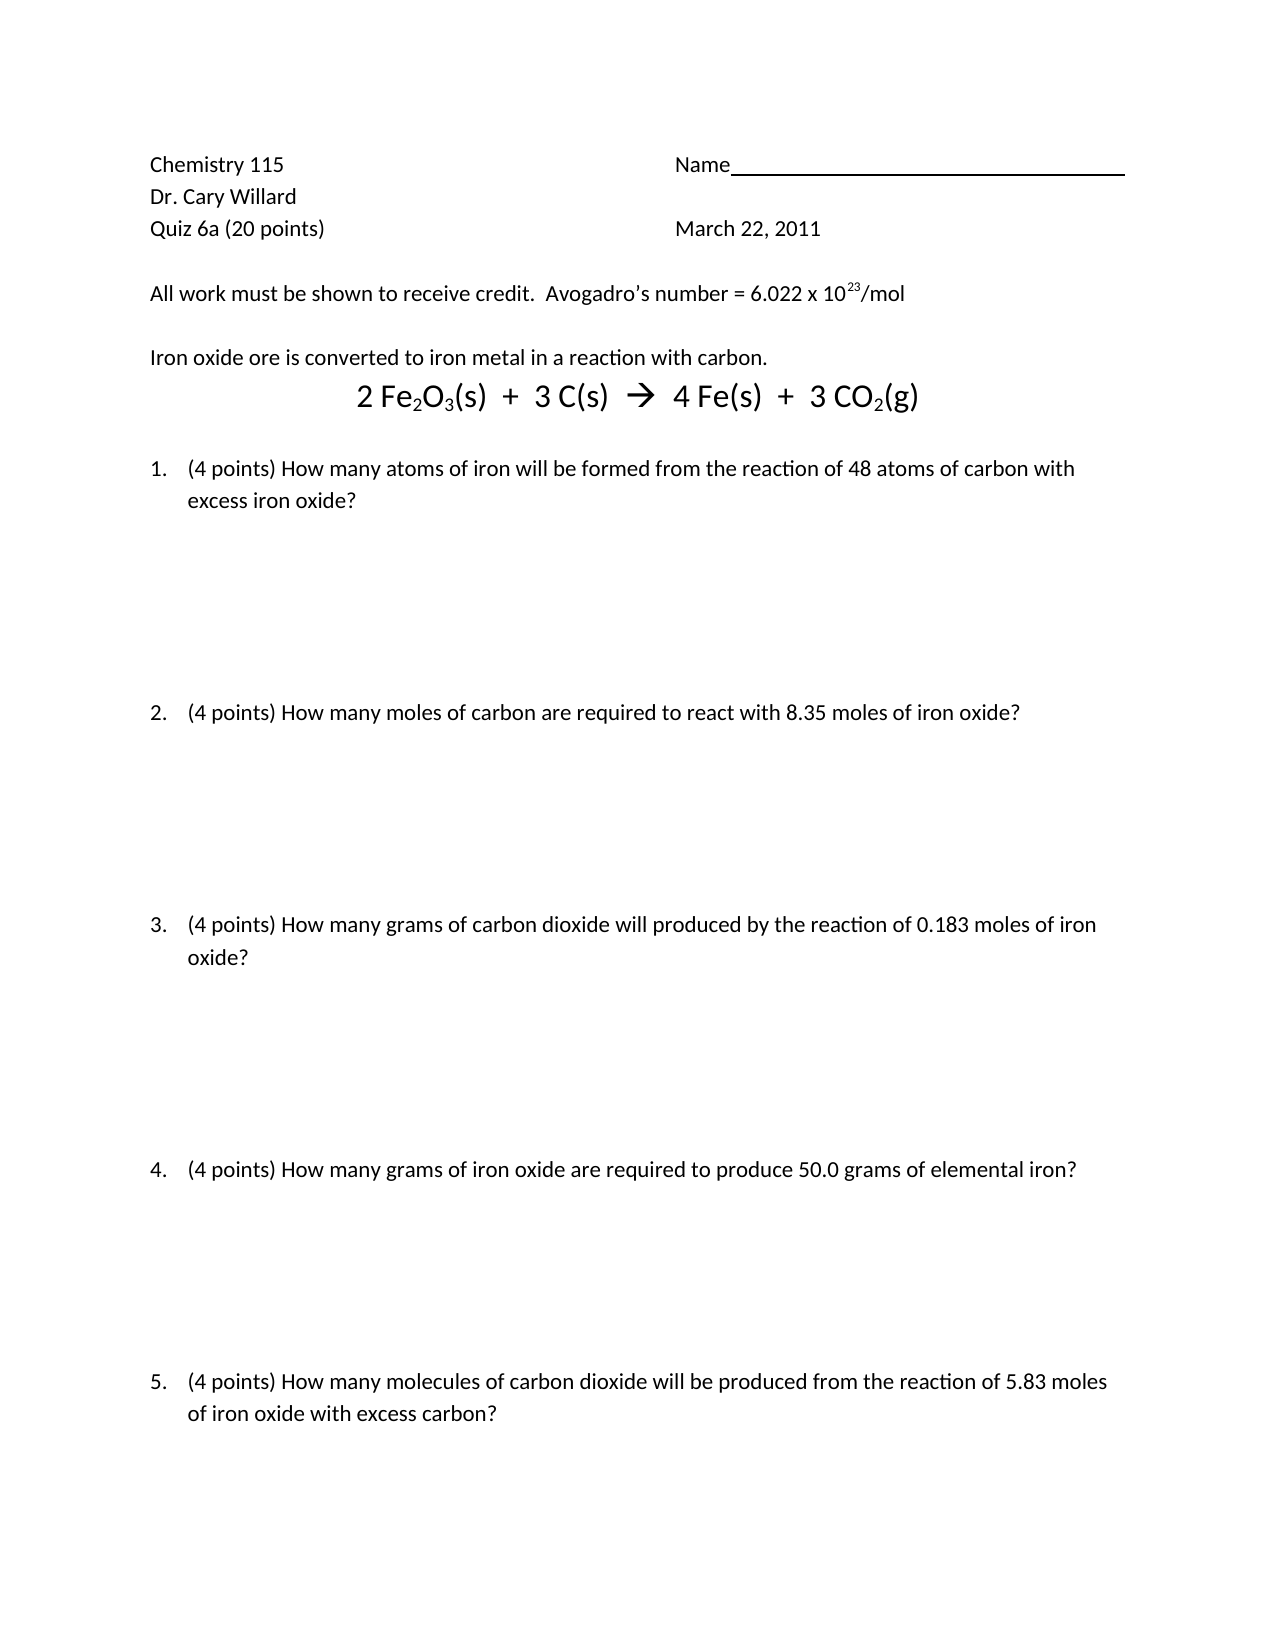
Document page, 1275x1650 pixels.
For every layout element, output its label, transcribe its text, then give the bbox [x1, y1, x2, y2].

text Quiz 6a (20 points) March 22, 2011 [150, 214, 1125, 242]
list (4 points) How many moles of carbon are required to react with 8.35 moles of iron oxide? [150, 698, 1125, 727]
text 2 Fe2O3(s) + 3 C(s) 4 Fe(s) + 3 CO2(g) [150, 375, 1125, 416]
text All work must be shown to receive credit. Avogadro’s number = 6.022 x 1023/mol [150, 279, 1125, 307]
text Chemistry 115 Name [150, 150, 1125, 178]
list (4 points) How many molecules of carbon dioxide will be produced from the reaction of 5.83 moles of iron oxide with excess carbon? [150, 1367, 1125, 1427]
text Dr. Cary Willard [150, 182, 1125, 210]
list (4 points) How many atoms of iron will be formed from the reaction of 48 atoms of carbon with excess iron oxide? [150, 454, 1125, 514]
text Iron oxide ore is converted to iron metal in a reaction with carbon. [150, 343, 1125, 371]
list (4 points) How many grams of iron oxide are required to produce 50.0 grams of elemental iron? [150, 1155, 1125, 1183]
list (4 points) How many grams of carbon dioxide will produced by the reaction of 0.183 moles of iron oxide? [150, 911, 1125, 971]
